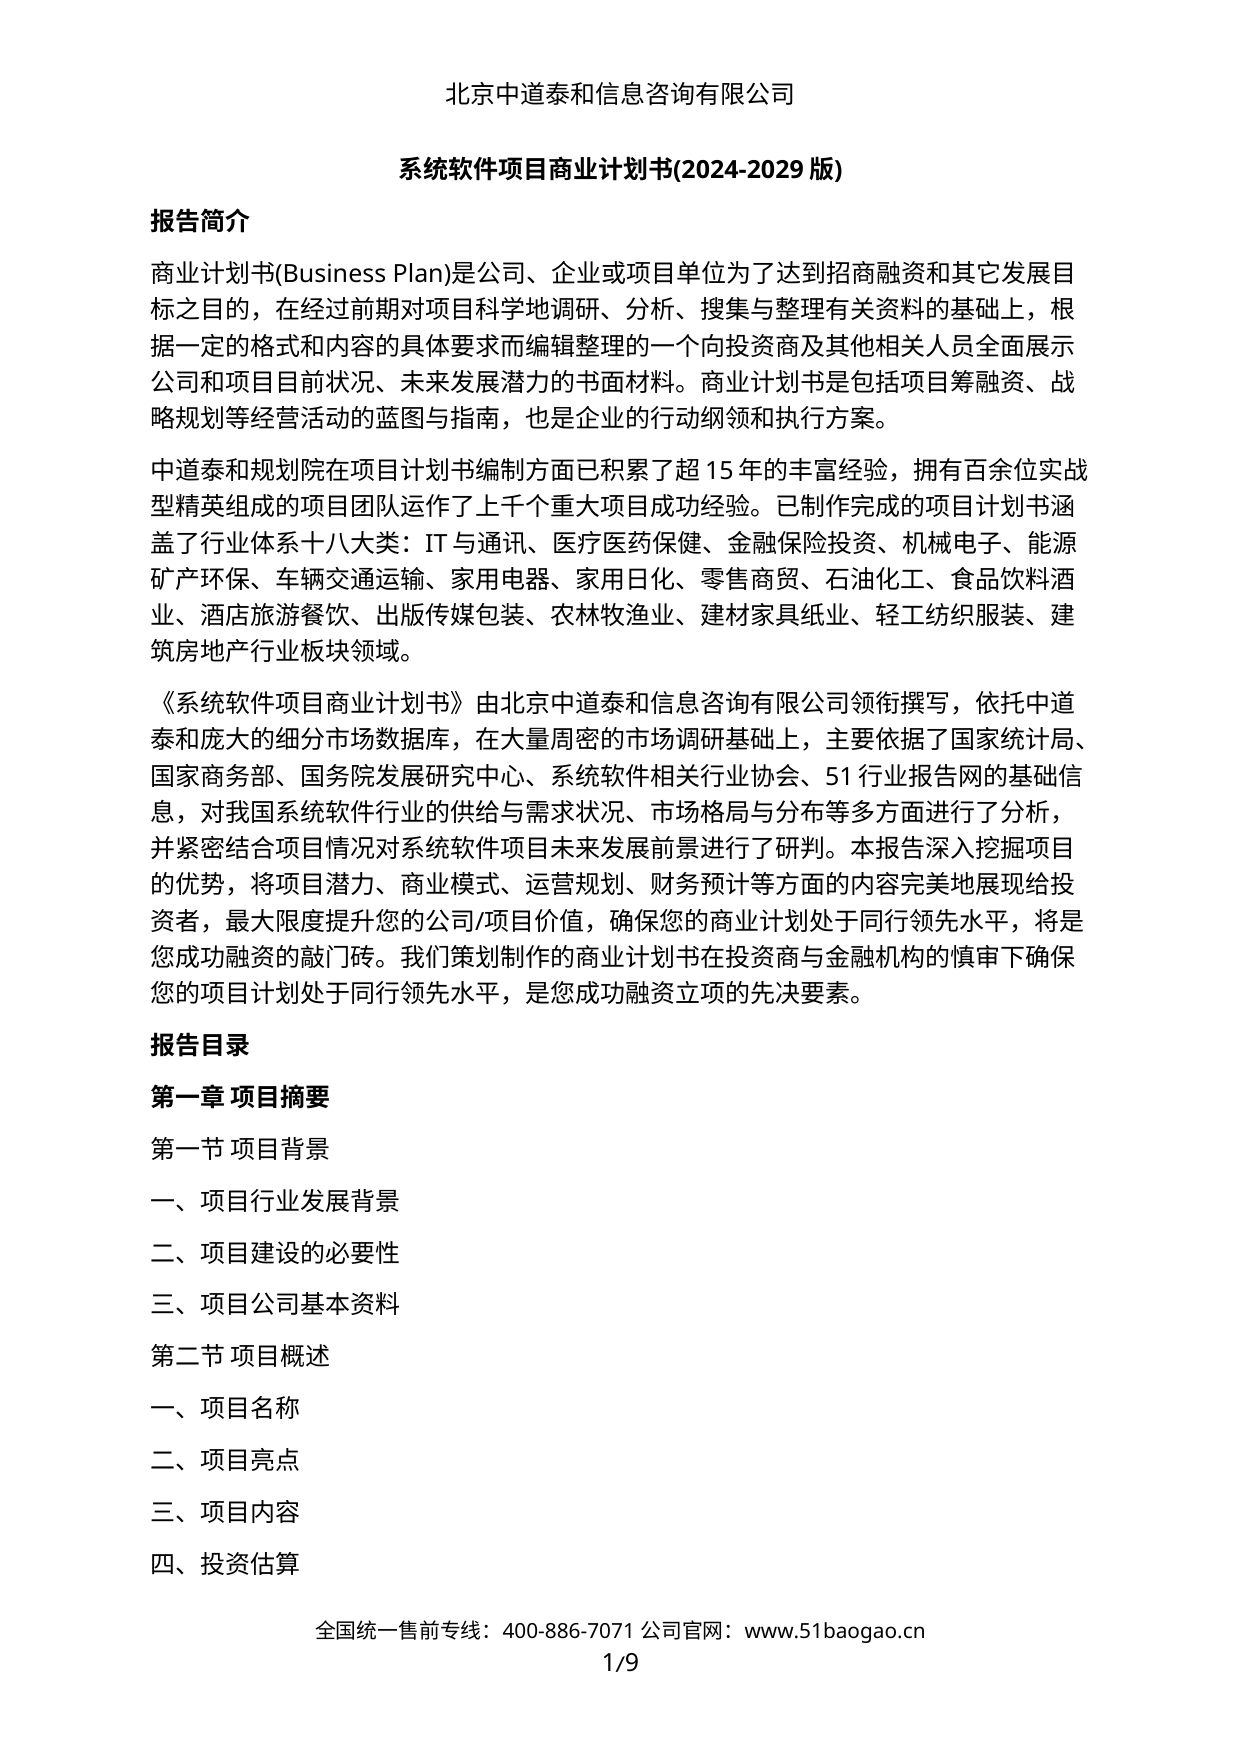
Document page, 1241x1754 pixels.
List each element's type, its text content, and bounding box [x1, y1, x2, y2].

text 一、项目名称 [150, 1389, 1090, 1425]
text 第二节 项目概述 [150, 1337, 1090, 1373]
text 系统软件项目商业计划书(2024-2029版) [150, 150, 1090, 186]
text 四、投资估算 [150, 1544, 1090, 1581]
text 三、项目公司基本资料 [150, 1285, 1090, 1321]
text 二、项目建设的必要性 [150, 1233, 1090, 1269]
text 第一节 项目背景 [150, 1129, 1090, 1166]
text 报告简介 [150, 202, 1090, 238]
text 第一章 项目摘要 [150, 1077, 1090, 1114]
text 商业计划书(Business Plan)是公司、企业或项目单位为了达到招商融资和其它发展目标之目的，在经过前期对项目科学地调研、分析、搜集与整理有关资料的基础上，根据一定的格式和内容的具体要求而编辑整理的一个向投资商及其他相关人员全面展示公司和项目目前状况、未来发展潜力的书面材料。商业计划书是包括项目筹融资、战略规划等经营活动的蓝图与指南，也是企业的行动纲领和执行方案。 [150, 254, 1090, 435]
text 三、项目内容 [150, 1492, 1090, 1529]
text 中道泰和规划院在项目计划书编制方面已积累了超15年的丰富经验，拥有百余位实战型精英组成的项目团队运作了上千个重大项目成功经验。已制作完成的项目计划书涵盖了行业体系十八大类：IT与通讯、医疗医药保健、金融保险投资、机械电子、能源矿产环保、车辆交通运输、家用电器、家用日化、零售商贸、石油化工、食品饮料酒业、酒店旅游餐饮、出版传媒包装、农林牧渔业、建材家具纸业、轻工纺织服装、建筑房地产行业板块领域。 [150, 451, 1090, 668]
text 二、项目亮点 [150, 1441, 1090, 1477]
text 一、项目行业发展背景 [150, 1181, 1090, 1217]
text 报告目录 [150, 1026, 1090, 1062]
text 《系统软件项目商业计划书》由北京中道泰和信息咨询有限公司领衔撰写，依托中道泰和庞大的细分市场数据库，在大量周密的市场调研基础上，主要依据了国家统计局、国家商务部、国务院发展研究中心、系统软件相关行业协会、51行业报告网的基础信息，对我国系统软件行业的供给与需求状况、市场格局与分布等多方面进行了分析，并紧密结合项目情况对系统软件项目未来发展前景进行了研判。本报告深入挖掘项目的优势，将项目潜力、商业模式、运营规划、财务预计等方面的内容完美地展现给投资者，最大限度提升您的公司/项目价值，确保您的商业计划处于同行领先水平，将是您成功融资的敲门砖。我们策划制作的商业计划书在投资商与金融机构的慎审下确保您的项目计划处于同行领先水平，是您成功融资立项的先决要素。 [150, 684, 1090, 1010]
